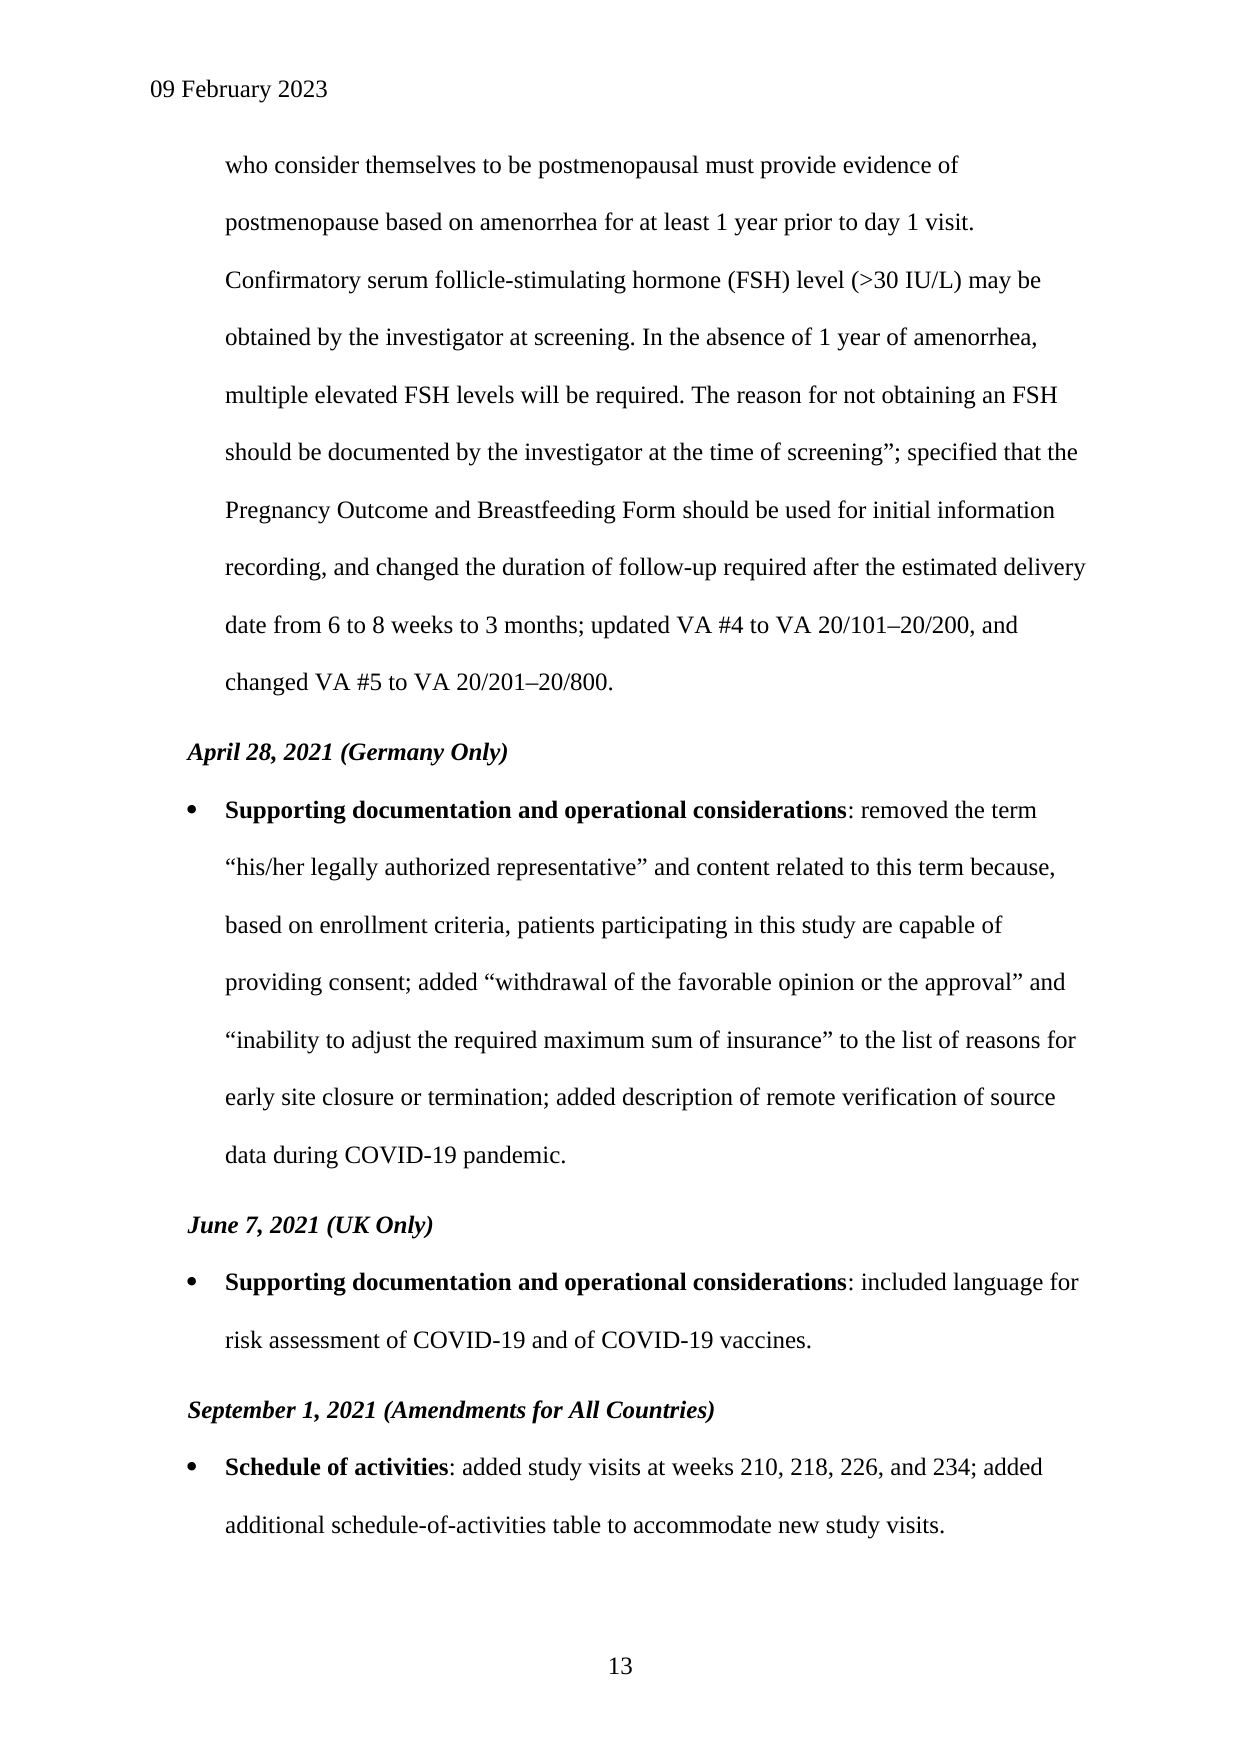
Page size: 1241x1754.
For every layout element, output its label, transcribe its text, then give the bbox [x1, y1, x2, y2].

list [187, 150, 1090, 696]
list Supporting documentation and operational considerations: removed the term “his/her legally authorized representative” and content related to this term because, based on enrollment criteria, patients participating in this study are capable of providing consent; added “withdrawal of the favorable opinion or the approval” and “inability to adjust the required maximum sum of insurance” to the list of reasons for early site closure or termination; added description of remote verification of source data during COVID-19 pandemic. [187, 795, 1090, 1169]
subtitle April 28, 2021 (Germany Only) [187, 737, 1090, 766]
list Supporting documentation and operational considerations: included language for risk assessment of COVID-19 and of COVID-19 vaccines. [187, 1267, 1090, 1354]
subtitle September 1, 2021 (Amendments for All Countries) [187, 1395, 1090, 1424]
subtitle June 7, 2021 (UK Only) [187, 1210, 1090, 1239]
list Schedule of activities: added study visits at weeks 210, 218, 226, and 234; added additional schedule-of-activities table to accommodate new study visits. [187, 1452, 1090, 1539]
